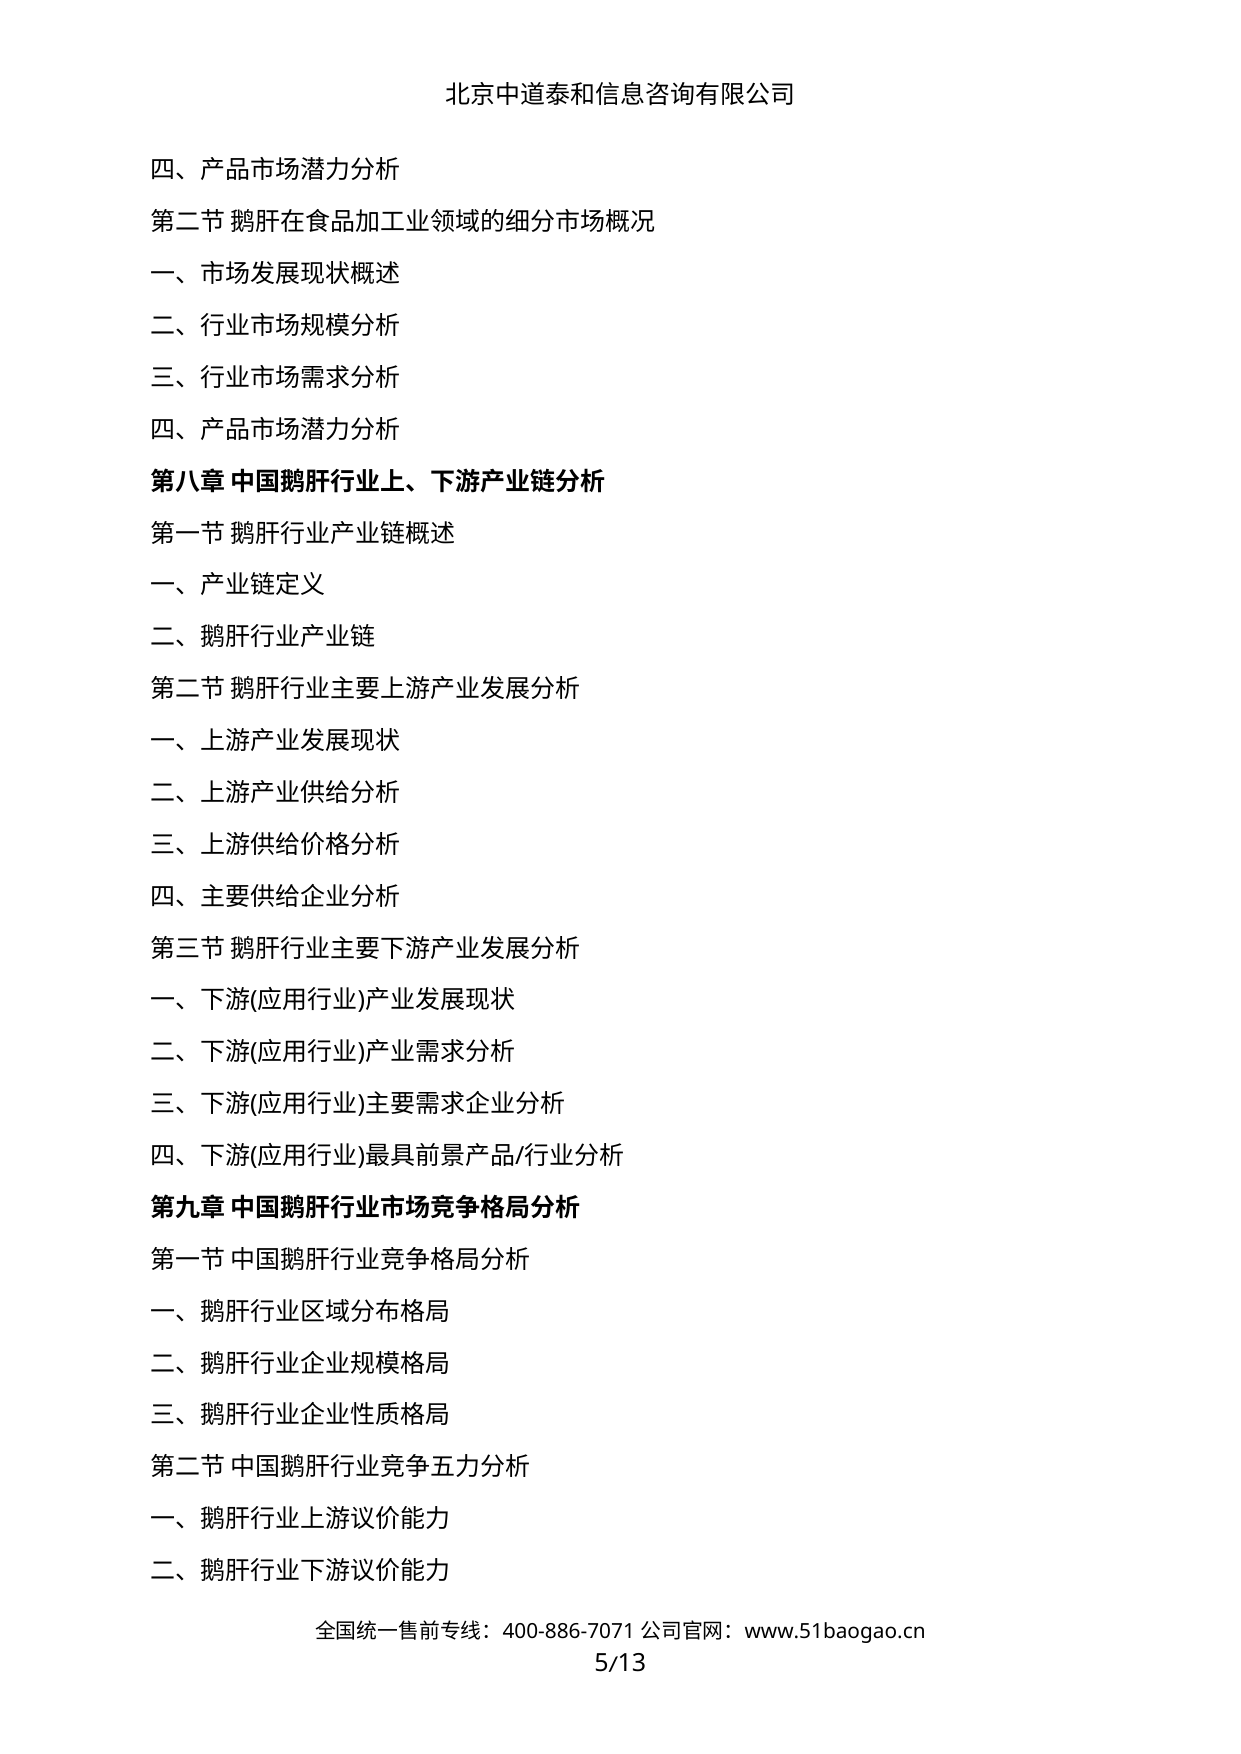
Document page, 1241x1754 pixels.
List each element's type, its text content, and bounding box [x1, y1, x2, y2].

text 二、鹅肝行业下游议价能力 [150, 1551, 1090, 1587]
text 一、市场发展现状概述 [150, 254, 1090, 290]
text 一、下游(应用行业)产业发展现状 [150, 980, 1090, 1016]
text 四、产品市场潜力分析 [150, 409, 1090, 446]
text 三、鹅肝行业企业性质格局 [150, 1395, 1090, 1431]
text 第三节 鹅肝行业主要下游产业发展分析 [150, 928, 1090, 964]
text 三、上游供给价格分析 [150, 824, 1090, 861]
text 二、行业市场规模分析 [150, 306, 1090, 342]
text 第二节 鹅肝在食品加工业领域的细分市场概况 [150, 202, 1090, 238]
text 第一节 鹅肝行业产业链概述 [150, 513, 1090, 549]
text 三、下游(应用行业)主要需求企业分析 [150, 1084, 1090, 1120]
text 第一节 中国鹅肝行业竞争格局分析 [150, 1239, 1090, 1276]
text 一、鹅肝行业区域分布格局 [150, 1291, 1090, 1327]
text 一、鹅肝行业上游议价能力 [150, 1499, 1090, 1535]
text 二、下游(应用行业)产业需求分析 [150, 1032, 1090, 1068]
text 四、下游(应用行业)最具前景产品/行业分析 [150, 1136, 1090, 1172]
text 四、产品市场潜力分析 [150, 150, 1090, 186]
text 第二节 中国鹅肝行业竞争五力分析 [150, 1447, 1090, 1483]
text 第二节 鹅肝行业主要上游产业发展分析 [150, 669, 1090, 705]
text 二、鹅肝行业产业链 [150, 617, 1090, 653]
text 四、主要供给企业分析 [150, 876, 1090, 912]
text 二、上游产业供给分析 [150, 772, 1090, 809]
text 一、产业链定义 [150, 565, 1090, 601]
text 第八章 中国鹅肝行业上、下游产业链分析 [150, 461, 1090, 497]
text 第九章 中国鹅肝行业市场竞争格局分析 [150, 1187, 1090, 1224]
text 二、鹅肝行业企业规模格局 [150, 1343, 1090, 1379]
text 三、行业市场需求分析 [150, 357, 1090, 394]
text 一、上游产业发展现状 [150, 721, 1090, 757]
